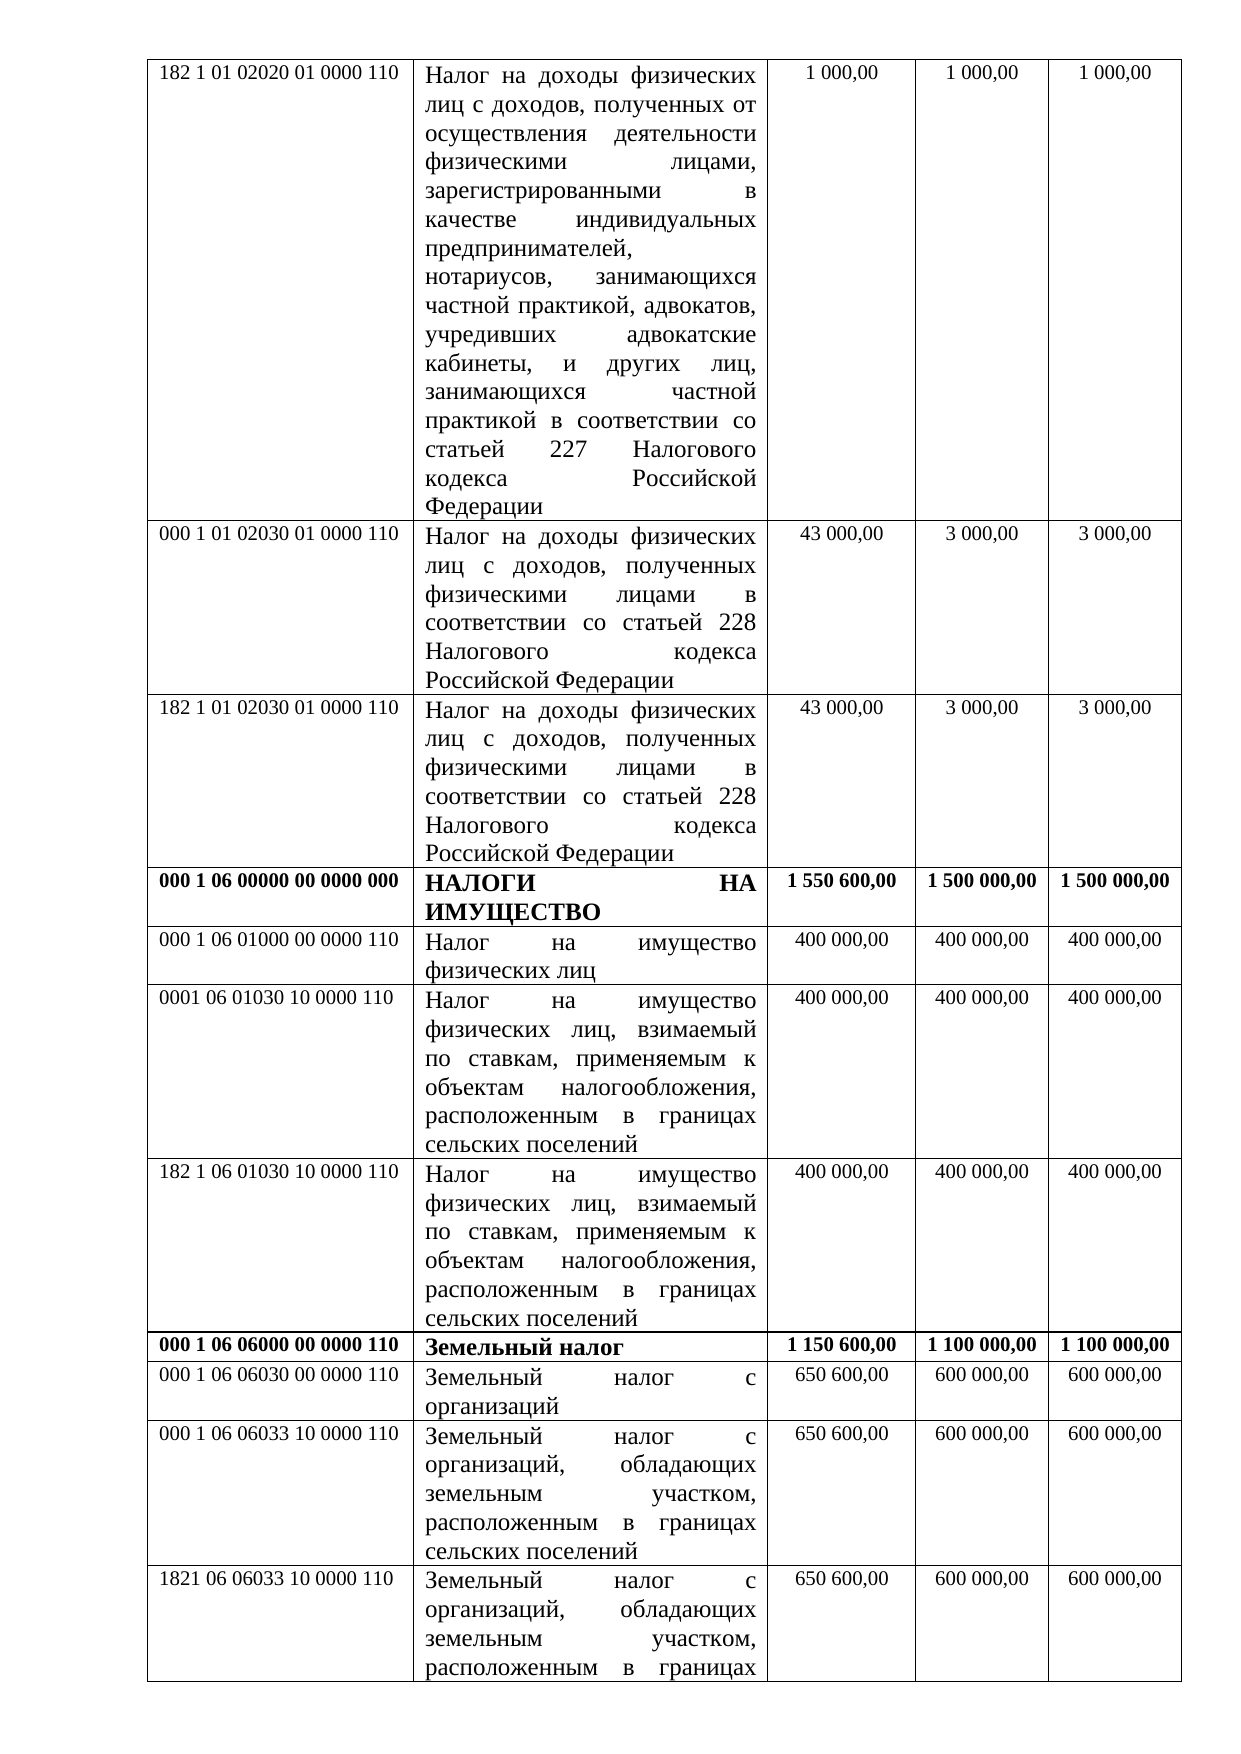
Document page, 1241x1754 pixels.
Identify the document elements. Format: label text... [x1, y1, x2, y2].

table_cell 0001 06 01030 10 0000 110 [148, 985, 413, 1158]
table_cell 3 000,00 [1049, 521, 1181, 694]
table_cell 3 000,00 [916, 521, 1048, 694]
table_cell 400 000,00 [1049, 927, 1181, 984]
table_cell 000 1 06 01000 00 0000 110 [148, 927, 413, 984]
table_cell 400 000,00 [916, 927, 1048, 984]
table_cell 600 000,00 [916, 1362, 1048, 1420]
table_cell 000 1 01 02030 01 0000 110 [148, 521, 413, 694]
table_cell Земельный налог [414, 1333, 767, 1361]
table_cell 650 600,00 [768, 1566, 915, 1681]
table_cell 400 000,00 [768, 927, 915, 984]
table_cell Земельный налог с организаций [414, 1362, 767, 1420]
table_cell 1 000,00 [1049, 60, 1181, 520]
table_cell 600 000,00 [1049, 1566, 1181, 1681]
table_cell Налог на доходы физических лиц с доходов, полученных физическими лицами в соответствии со статьей 228 Налогового кодекса Российской Федерации [414, 695, 767, 867]
table_cell 43 000,00 [768, 521, 915, 694]
table_cell 400 000,00 [1049, 1159, 1181, 1331]
table_cell 650 600,00 [768, 1421, 915, 1564]
table_cell 650 600,00 [768, 1362, 915, 1420]
table_cell Налог на имущество физических лиц [414, 927, 767, 984]
table_cell 600 000,00 [916, 1421, 1048, 1564]
table_cell 1 100 000,00 [1049, 1333, 1181, 1361]
table_cell 400 000,00 [1049, 985, 1181, 1158]
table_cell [148, 1566, 413, 1681]
table_cell Налог на имущество физических лиц, взимаемый по ставкам, применяемым к объектам налогообложения, расположенным в границах сельских поселений [414, 1159, 767, 1331]
table_cell 182 1 01 02020 01 0000 110 [148, 60, 413, 520]
table_cell 000 1 06 06033 10 0000 110 [148, 1421, 413, 1564]
table_cell 1 500 000,00 [916, 868, 1048, 926]
table_cell 3 000,00 [1049, 695, 1181, 867]
table_cell 1 000,00 [916, 60, 1048, 520]
table_cell 400 000,00 [768, 985, 915, 1158]
table_cell Налог на имущество физических лиц, взимаемый по ставкам, применяемым к объектам налогообложения, расположенным в границах сельских поселений [414, 985, 767, 1158]
table_cell НАЛОГИ НА ИМУЩЕСТВО [414, 868, 767, 926]
table_cell 182 1 06 01030 10 0000 110 [148, 1159, 413, 1331]
table_cell 1 150 600,00 [768, 1333, 915, 1361]
table_cell 1 550 600,00 [768, 868, 915, 926]
table_cell 600 000,00 [1049, 1421, 1181, 1564]
table_cell 600 000,00 [1049, 1362, 1181, 1420]
table_cell 000 1 06 00000 00 0000 000 [148, 868, 413, 926]
table_cell 1 000,00 [768, 60, 915, 520]
table_cell 400 000,00 [916, 985, 1048, 1158]
table_cell 1 500 000,00 [1049, 868, 1181, 926]
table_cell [414, 60, 767, 520]
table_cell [414, 1566, 767, 1681]
table_cell 000 1 06 06000 00 0000 110 [148, 1333, 413, 1361]
table_cell 3 000,00 [916, 695, 1048, 867]
table_cell 182 1 01 02030 01 0000 110 [148, 695, 413, 867]
table_cell 000 1 06 06030 00 0000 110 [148, 1362, 413, 1420]
table_cell Земельный налог с организаций, обладающих земельным участком, расположенным в границах сельских поселений [414, 1421, 767, 1564]
table_cell 400 000,00 [768, 1159, 915, 1331]
table_cell 400 000,00 [916, 1159, 1048, 1331]
table_cell 1 100 000,00 [916, 1333, 1048, 1361]
table_cell Налог на доходы физических лиц с доходов, полученных физическими лицами в соответствии со статьей 228 Налогового кодекса Российской Федерации [414, 521, 767, 694]
table_cell 600 000,00 [916, 1566, 1048, 1681]
table_cell 43 000,00 [768, 695, 915, 867]
